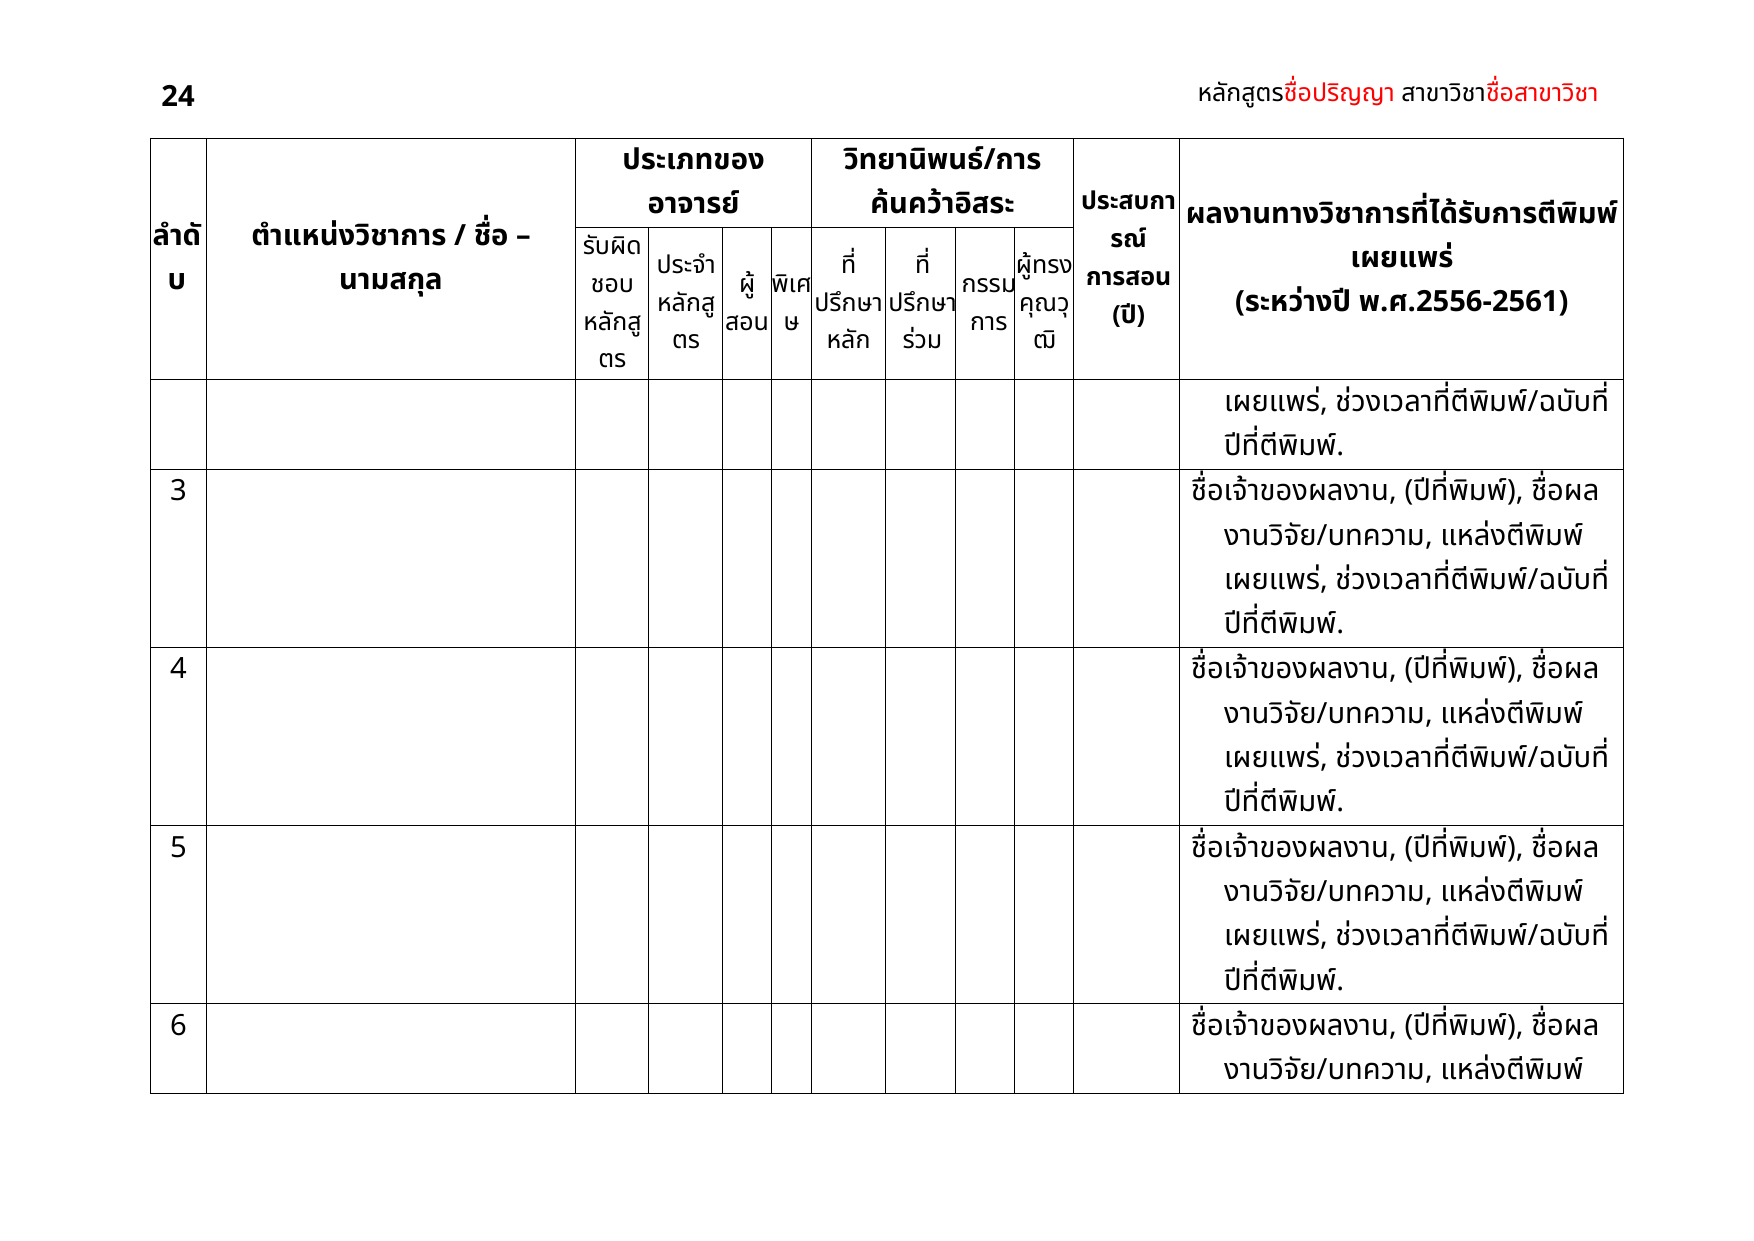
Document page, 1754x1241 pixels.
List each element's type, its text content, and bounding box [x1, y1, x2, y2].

table_cell [1074, 826, 1179, 1003]
table_cell [723, 648, 771, 825]
table_cell [207, 380, 575, 469]
table_cell [576, 470, 648, 647]
table_cell [1074, 1004, 1179, 1093]
table_cell [956, 380, 1014, 469]
table_cell [576, 380, 648, 469]
table_cell [207, 648, 575, 825]
table_cell [649, 1004, 722, 1093]
table_cell พิเศษ [772, 228, 811, 379]
table_header ประสบการณ์ การสอน (ปี) [1074, 139, 1179, 379]
table_cell [649, 380, 722, 469]
table_cell [956, 470, 1014, 647]
table_cell 3 [151, 470, 206, 647]
table_cell [812, 470, 885, 647]
table_cell [1015, 1004, 1073, 1093]
table_cell [723, 470, 771, 647]
table_cell [1015, 380, 1073, 469]
table_header วิทยานิพนธ์/การค้นคว้าอิสระ [812, 139, 1073, 227]
table_cell 6 [151, 1004, 206, 1093]
table_cell [886, 826, 955, 1003]
table_cell [812, 826, 885, 1003]
table_cell [886, 470, 955, 647]
table_cell ผู้สอน [723, 228, 771, 379]
table_cell ชื่อเจ้าของผลงาน, (ปีที่พิมพ์), ชื่อผลงานวิจัย/บทความ, แหล่งตีพิมพ์เผยแพร่, ช่วงเวลาที่ตีพิมพ์/ฉบับที่ ปีที่ตีพิมพ์. [1180, 380, 1623, 469]
table_cell กรรม การ [956, 228, 1014, 379]
table_cell [207, 826, 575, 1003]
table_cell [772, 380, 811, 469]
table_cell [772, 826, 811, 1003]
table_cell [956, 648, 1014, 825]
table_cell [772, 470, 811, 647]
table_cell ชื่อเจ้าของผลงาน, (ปีที่พิมพ์), ชื่อผลงานวิจัย/บทความ, แหล่งตีพิมพ์เผยแพร่, ช่วงเวลาที่ตีพิมพ์/ฉบับที่ ปีที่ตีพิมพ์. [1180, 470, 1623, 647]
table_cell รับผิดชอบหลักสูตร [576, 228, 648, 379]
table_cell [1015, 648, 1073, 825]
table_cell [1074, 648, 1179, 825]
table_cell [576, 648, 648, 825]
table_cell [772, 1004, 811, 1093]
table_cell ชื่อเจ้าของผลงาน, (ปีที่พิมพ์), ชื่อผลงานวิจัย/บทความ, แหล่งตีพิมพ์เผยแพร่, ช่วงเวลาที่ตีพิมพ์/ฉบับที่ ปีที่ตีพิมพ์. [1180, 1004, 1623, 1093]
table_header ประเภทของอาจารย์ [576, 139, 811, 227]
table_cell 4 [151, 648, 206, 825]
table_cell [207, 470, 575, 647]
table_cell ชื่อเจ้าของผลงาน, (ปีที่พิมพ์), ชื่อผลงานวิจัย/บทความ, แหล่งตีพิมพ์เผยแพร่, ช่วงเวลาที่ตีพิมพ์/ฉบับที่ ปีที่ตีพิมพ์. [1180, 648, 1623, 825]
table_cell [723, 826, 771, 1003]
table_cell [1074, 470, 1179, 647]
table_cell 5 [151, 826, 206, 1003]
table_cell [649, 648, 722, 825]
table_cell [812, 1004, 885, 1093]
table_cell [956, 1004, 1014, 1093]
table_cell [812, 648, 885, 825]
table_cell ชื่อเจ้าของผลงาน, (ปีที่พิมพ์), ชื่อผลงานวิจัย/บทความ, แหล่งตีพิมพ์เผยแพร่, ช่วงเวลาที่ตีพิมพ์/ฉบับที่ ปีที่ตีพิมพ์. [1180, 826, 1623, 1003]
table_header ลำดับ [151, 139, 206, 379]
table_header ผลงานทางวิชาการที่ได้รับการตีพิมพ์เผยแพร่ (ระหว่างปี พ.ศ.2556-2561) [1180, 139, 1623, 379]
table_cell ที่ปรึกษาร่วม [886, 228, 955, 379]
table_cell ผู้ทรง คุณวุฒิ [1015, 228, 1073, 379]
table_cell [886, 1004, 955, 1093]
table_cell [649, 470, 722, 647]
table_cell [1015, 826, 1073, 1003]
table_cell [649, 826, 722, 1003]
table_cell [772, 648, 811, 825]
table_cell [723, 1004, 771, 1093]
table_cell [1015, 470, 1073, 647]
table_cell [723, 380, 771, 469]
table_cell 2 [151, 380, 206, 469]
table_cell [576, 1004, 648, 1093]
table_cell ที่ปรึกษาหลัก [812, 228, 885, 379]
table_cell [207, 1004, 575, 1093]
table_cell [956, 826, 1014, 1003]
table_cell [886, 648, 955, 825]
table_cell [812, 380, 885, 469]
table_cell [886, 380, 955, 469]
table_cell ประจำหลักสูตร [649, 228, 722, 379]
table_cell [576, 826, 648, 1003]
table_header ตำแหน่งวิชาการ / ชื่อ – นามสกุล [207, 139, 575, 379]
table_cell [1074, 380, 1179, 469]
